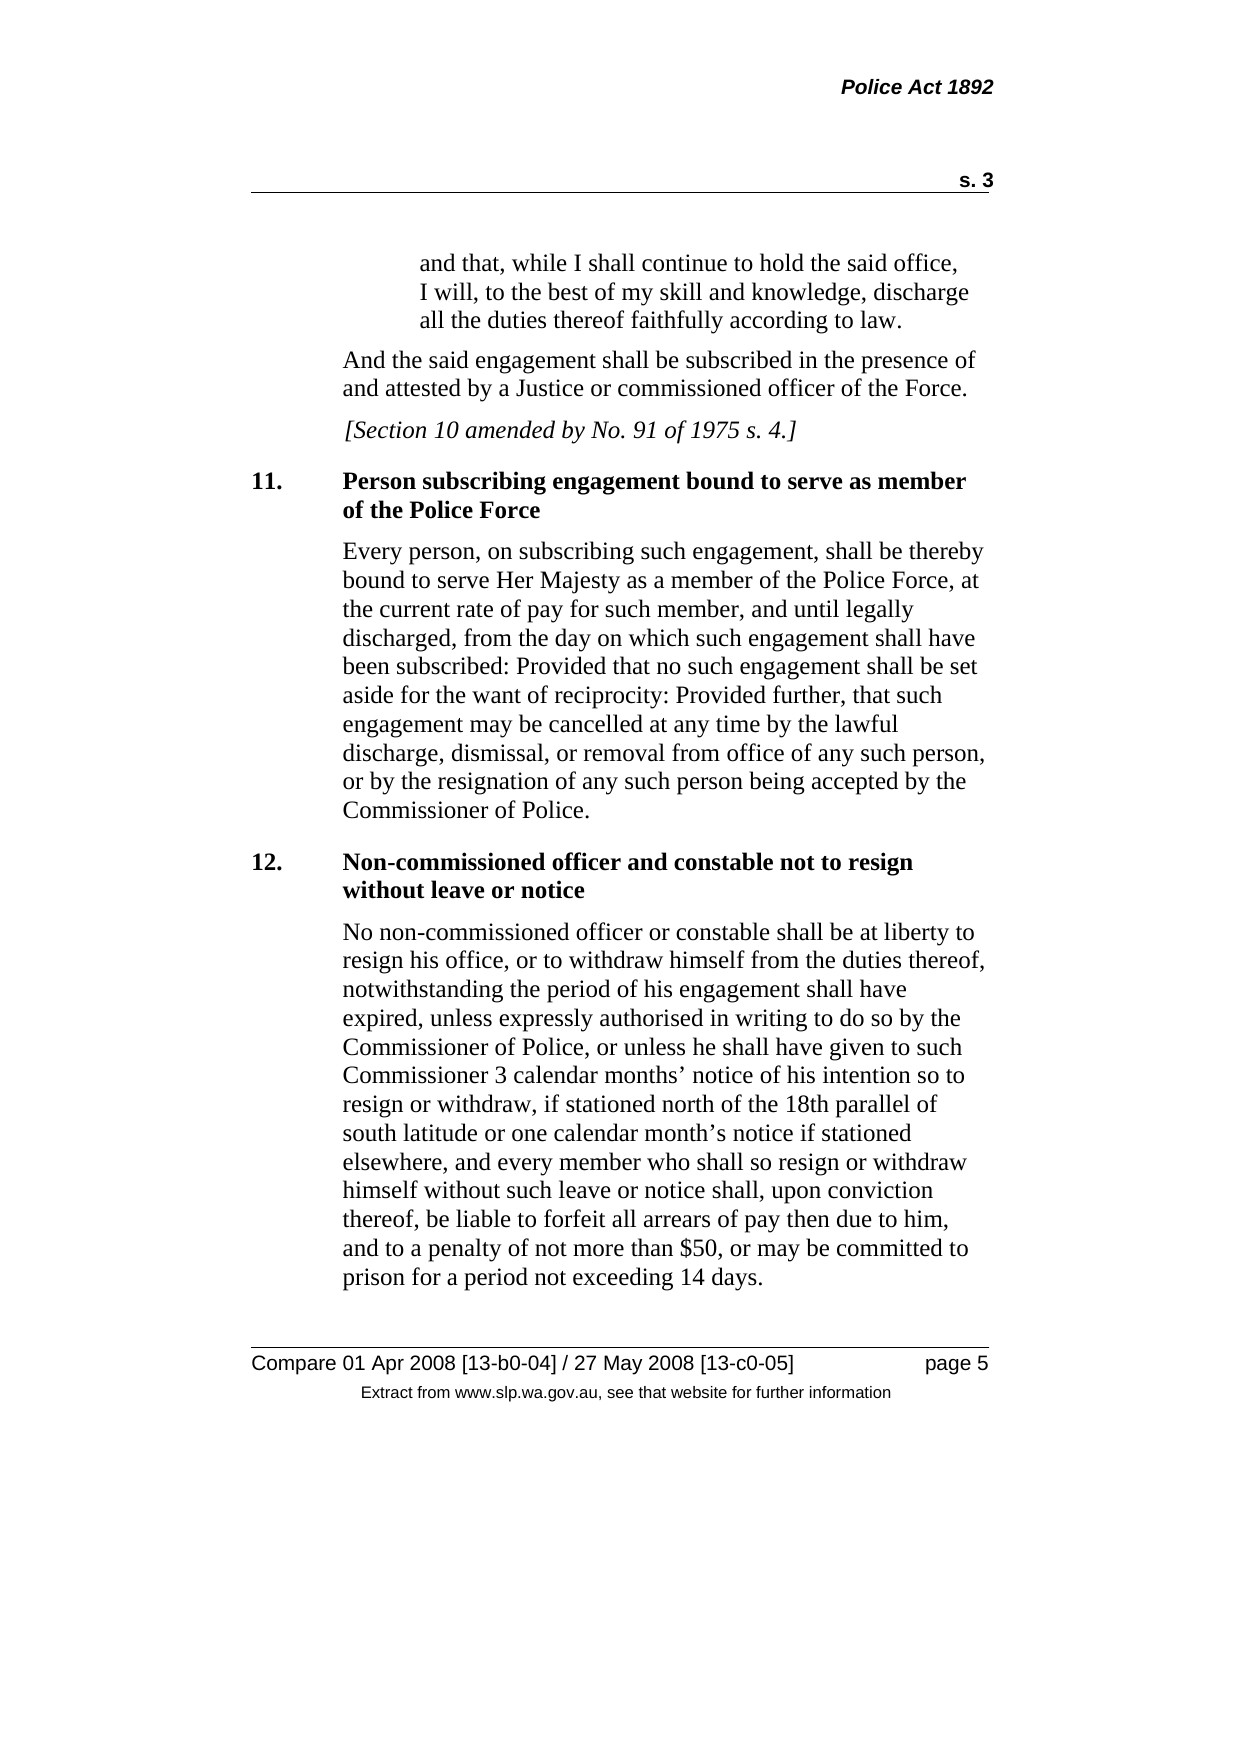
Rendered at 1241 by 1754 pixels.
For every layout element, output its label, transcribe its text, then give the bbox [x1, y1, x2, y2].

text And the said engagement shall be subscribed in the presence of and attested by a Justice or commissioned officer of the Force. [251, 345, 989, 402]
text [251, 248, 989, 334]
subtitle 11. Person subscribing engagement bound to serve as member of the Police Force [251, 466, 989, 524]
text [Section 10 amended by No. 91 of 1975 s. 4.] [251, 415, 989, 443]
text Every person, on subscribing such engagement, shall be thereby bound to serve Her Majesty as a member of the Police Force, at the current rate of pay for such member, and until legally discharged, from the day on which such engagement shall have been subscribed: Provided that no such engagement shall be set aside for the want of reciprocity: Provided further, that such engagement may be cancelled at any time by the lawful discharge, dismissal, or removal from office of any such person, or by the resignation of any such person being accepted by the Commissioner of Police. [251, 536, 989, 824]
text No non-commissioned officer or constable shall be at liberty to resign his office, or to withdraw himself from the duties thereof, notwithstanding the period of his engagement shall have expired, unless expressly authorised in writing to do so by the Commissioner of Police, or unless he shall have given to such Commissioner 3 calendar months’ notice of his intention so to resign or withdraw, if stationed north of the 18th parallel of south latitude or one calendar month’s notice if stationed elsewhere, and every member who shall so resign or withdraw himself without such leave or notice shall, upon conviction thereof, be liable to forfeit all arrears of pay then due to him, and to a penalty of not more than $50, or may be committed to prison for a period not exceeding 14 days. [251, 917, 989, 1291]
subtitle 12. Non-commissioned officer and constable not to resign without leave or notice [251, 847, 989, 904]
